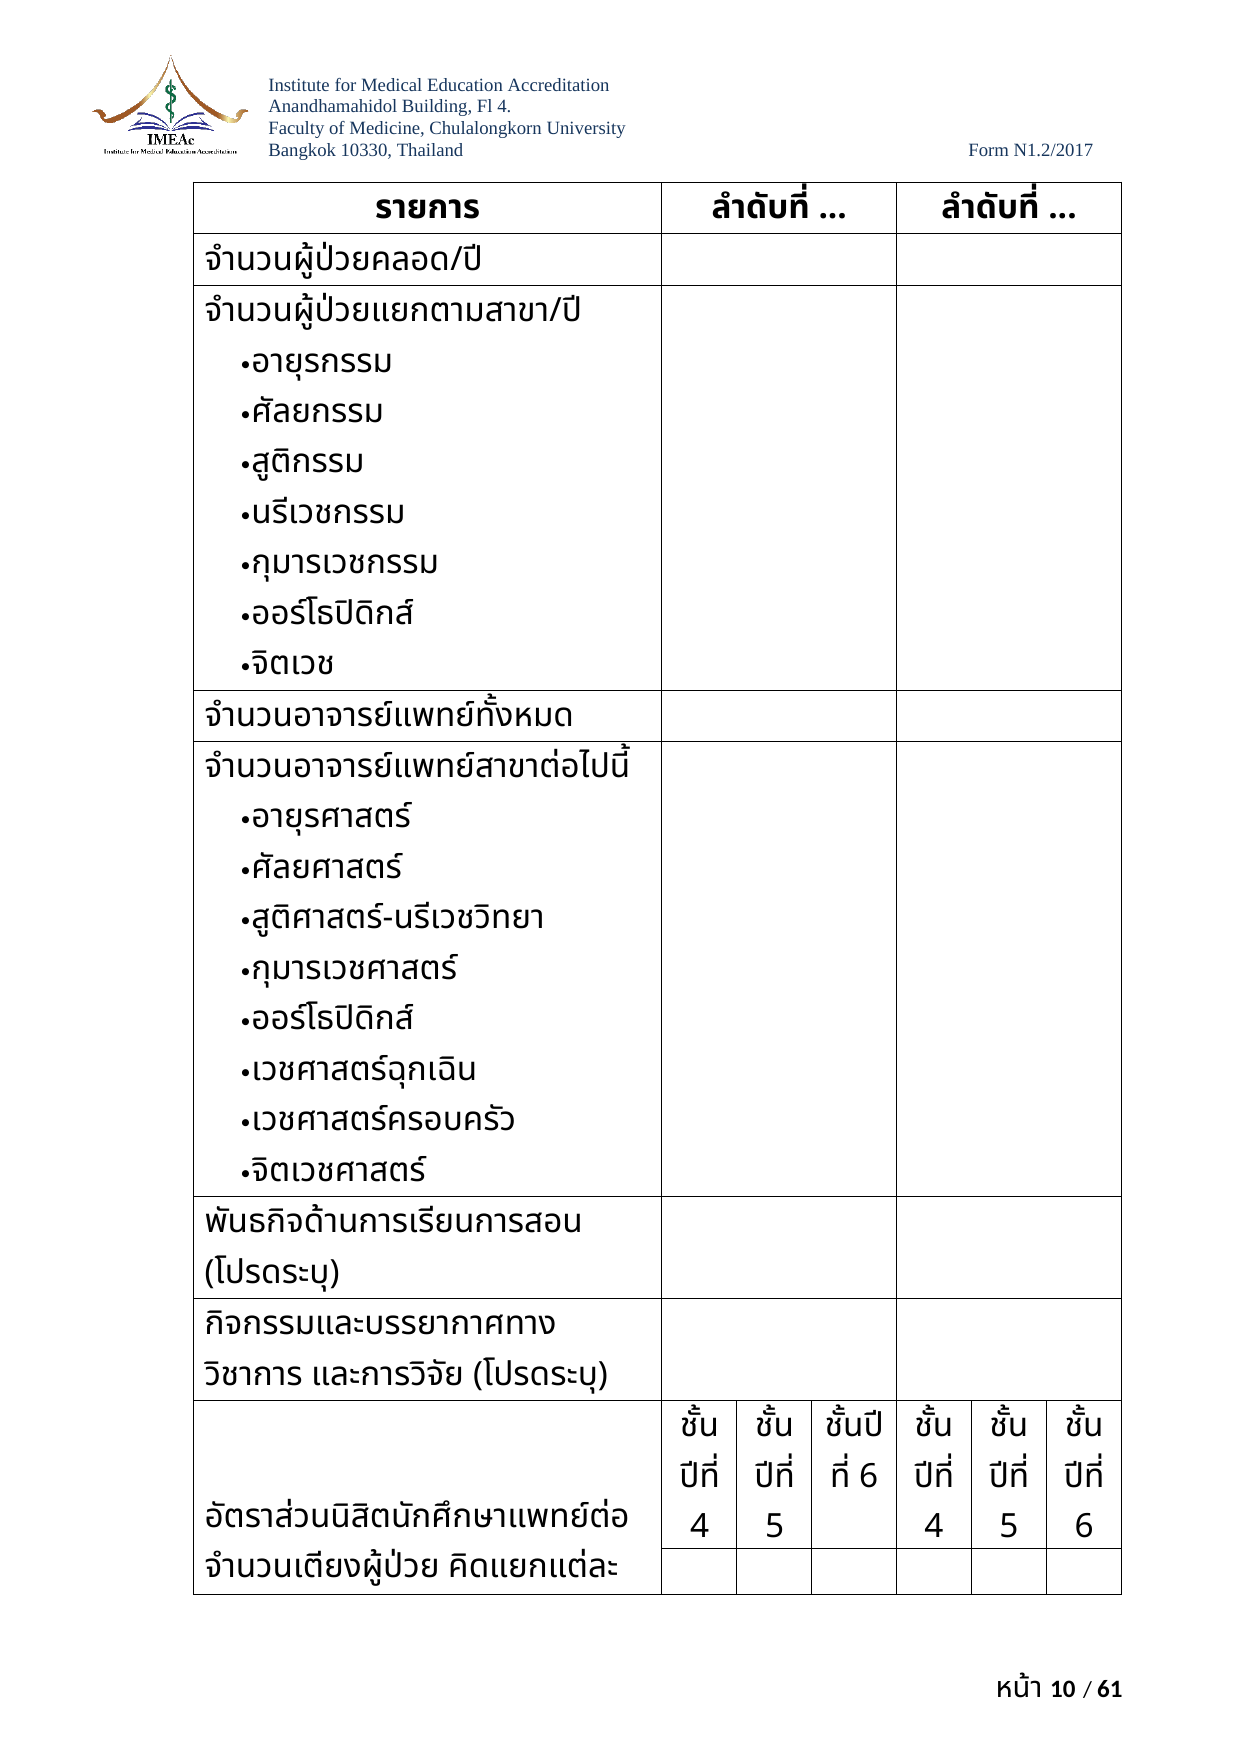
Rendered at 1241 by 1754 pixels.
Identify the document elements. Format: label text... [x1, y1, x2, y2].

table_cell พันธกิจด้านการเรียนการสอน (โปรดระบุ) [194, 1197, 661, 1298]
table_cell [812, 1549, 896, 1594]
table_header รายการ [194, 183, 661, 233]
table_cell กิจกรรมและบรรยากาศทางวิชาการ และการวิจัย (โปรดระบุ) [194, 1299, 661, 1400]
table_header ลำดับที่ ... [897, 183, 1121, 233]
table_cell [897, 1299, 1121, 1400]
table_cell [897, 286, 1121, 689]
table_header ลำดับที่ ... [662, 183, 896, 233]
table_cell ชั้นปีที่ 5 [972, 1401, 1046, 1547]
table_cell [662, 286, 896, 689]
table_cell ชั้นปีที่ 5 [737, 1401, 811, 1547]
table_cell [1047, 1549, 1121, 1594]
table_cell [662, 1197, 896, 1298]
table_cell ชั้นปีที่ 4 [897, 1401, 971, 1547]
table_cell จำนวนอาจารย์แพทย์สาขาต่อไปนี้ อายุรศาสตร์ ศัลยศาสตร์ สูติศาสตร์-นรีเวชวิทยา กุมารเวชศาสตร์ ออร์โธปิดิกส์ เวชศาสตร์ฉุกเฉิน เวชศาสตร์ครอบครัว จิตเวชศาสตร์ [194, 742, 661, 1196]
picture [92, 53, 249, 158]
table_cell ชั้นปีที่ 4 [662, 1401, 736, 1547]
table_cell [972, 1549, 1046, 1594]
table_cell [662, 1299, 896, 1400]
table_cell จำนวนผู้ป่วยแยกตามสาขา/ปี อายุรกรรม ศัลยกรรม สูติกรรม นรีเวชกรรม กุมารเวชกรรม ออร์โธปิดิกส์ จิตเวช [194, 286, 661, 689]
table_cell จำนวนอาจารย์แพทย์ทั้งหมด [194, 691, 661, 741]
table_cell [737, 1549, 811, 1594]
table_cell [897, 1197, 1121, 1298]
table_cell ชั้นปีที่ 6 [1047, 1401, 1121, 1547]
table_cell [897, 1549, 971, 1594]
table_cell [662, 234, 896, 285]
table_cell [897, 234, 1121, 285]
table_cell [662, 742, 896, 1196]
table_cell [662, 691, 896, 741]
table_cell ชั้นปีที่ 6 [812, 1401, 896, 1547]
table_cell [662, 1549, 736, 1594]
table_cell อัตราส่วนนิสิตนักศึกษาแพทย์ต่อจำนวนเตียงผู้ป่วย คิดแยกแต่ละชั้นปี (แสดงการคำนวณจากข้อมูลดิบของจำนวนนิสิตนักศึกษาและจำนวนเตียง ตย. นิสิตนักศึกษา 50 คน ต่อเตียง 250 เตียง คิดเป็นสัดส่วน 1:5) [194, 1401, 661, 1594]
table_cell จำนวนผู้ป่วยคลอด/ปี [194, 234, 661, 285]
table_cell [897, 691, 1121, 741]
table_cell [897, 742, 1121, 1196]
